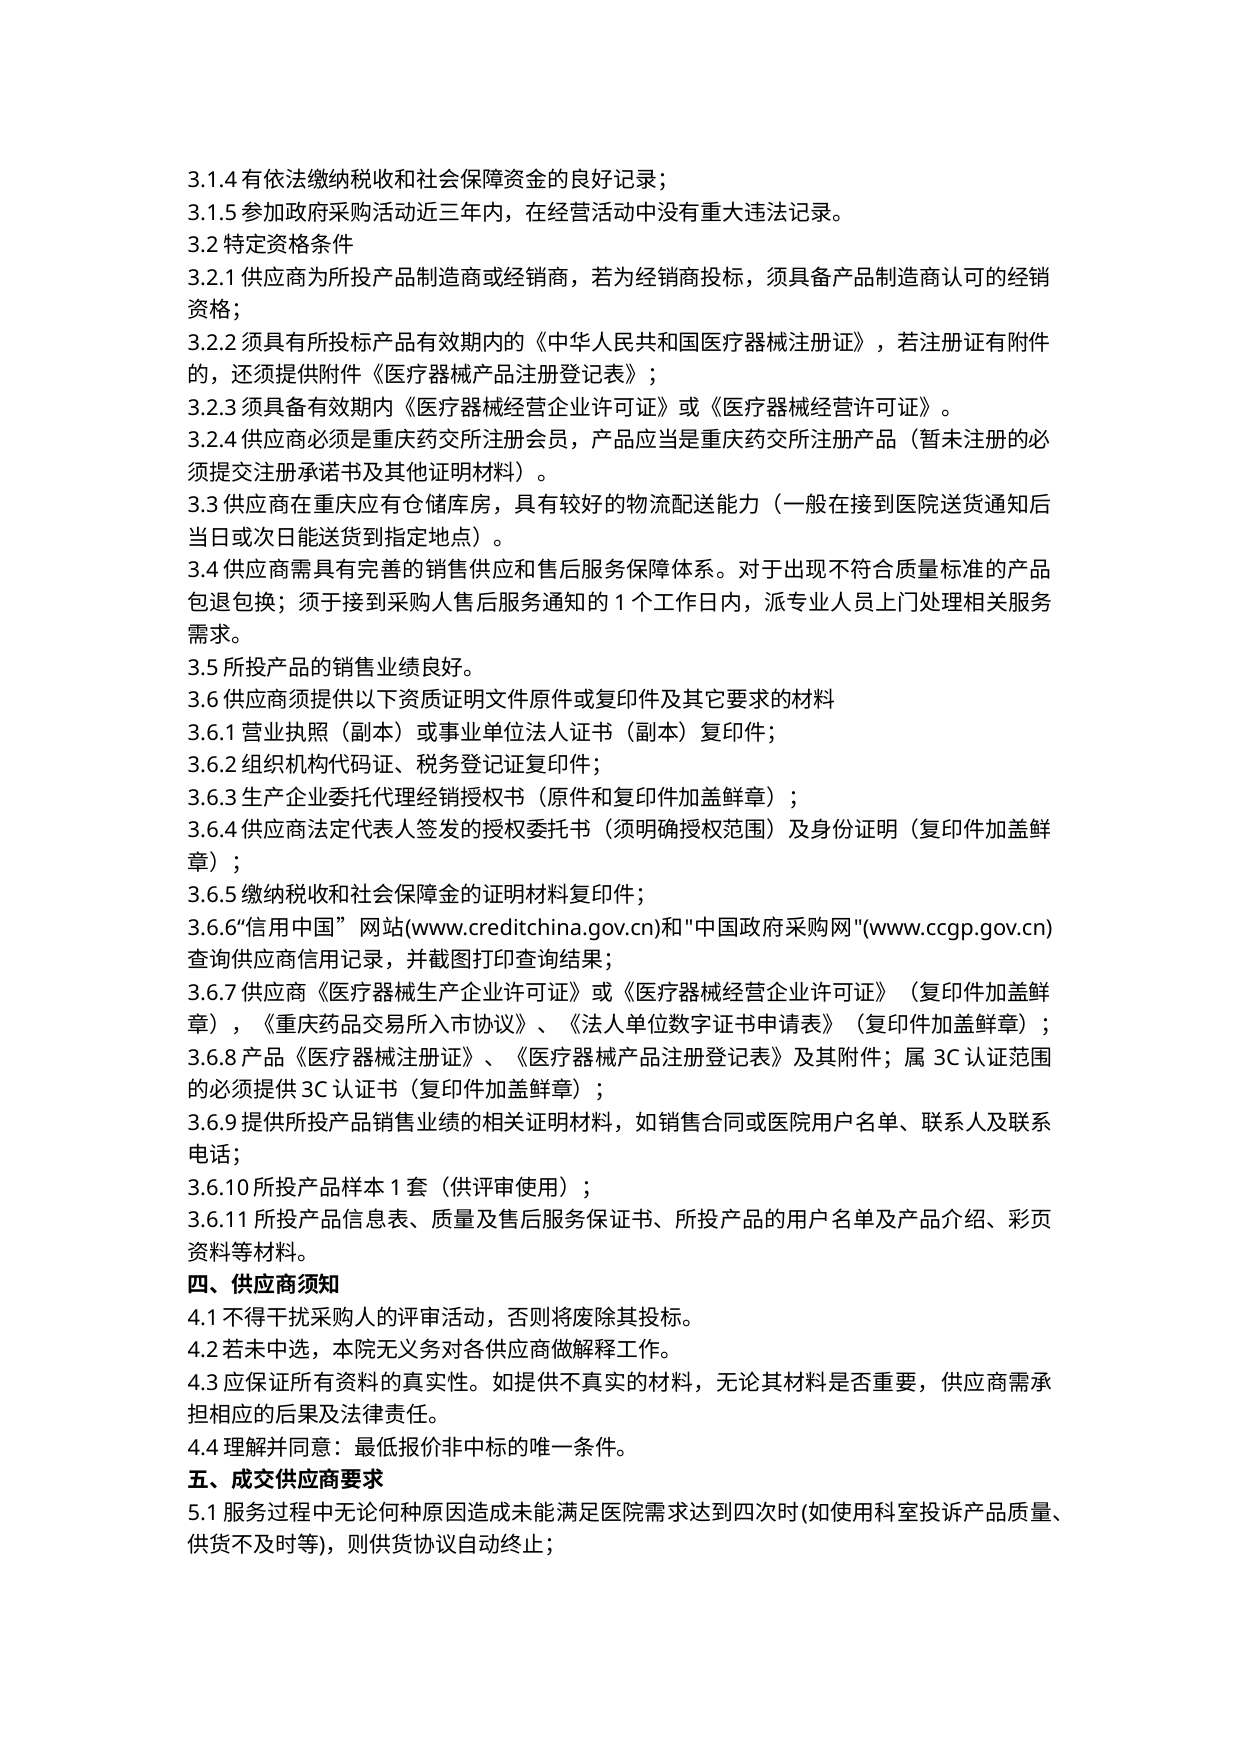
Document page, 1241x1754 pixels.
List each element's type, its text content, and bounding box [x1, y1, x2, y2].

text 3.6.3生产企业委托代理经销授权书（原件和复印件加盖鲜章）； [187, 779, 1053, 812]
text 4.2若未中选，本院无义务对各供应商做解释工作。 [187, 1332, 1053, 1364]
text 3.2.1供应商为所投产品制造商或经销商，若为经销商投标，须具备产品制造商认可的经销资格； [187, 259, 1053, 324]
text 3.6.8产品《医疗器械注册证》、《医疗器械产品注册登记表》及其附件；属3C认证范围的必须提供3C认证书（复印件加盖鲜章）； [187, 1039, 1053, 1104]
text 四、供应商须知 [187, 1267, 1053, 1299]
text 3.6供应商须提供以下资质证明文件原件或复印件及其它要求的材料 [187, 682, 1053, 714]
text 3.4供应商需具有完善的销售供应和售后服务保障体系。对于出现不符合质量标准的产品包退包换；须于接到采购人售后服务通知的1个工作日内，派专业人员上门处理相关服务需求。 [187, 552, 1053, 649]
text 3.3供应商在重庆应有仓储库房，具有较好的物流配送能力（一般在接到医院送货通知后当日或次日能送货到指定地点）。 [187, 487, 1053, 552]
text 3.6.10所投产品样本1套（供评审使用）； [187, 1169, 1053, 1202]
text 3.6.1营业执照（副本）或事业单位法人证书（副本）复印件； [187, 714, 1053, 747]
text 3.6.2组织机构代码证、税务登记证复印件； [187, 747, 1053, 779]
text 4.1不得干扰采购人的评审活动，否则将废除其投标。 [187, 1299, 1053, 1332]
text 3.2.2须具有所投标产品有效期内的《中华人民共和国医疗器械注册证》，若注册证有附件的，还须提供附件《医疗器械产品注册登记表》； [187, 324, 1053, 389]
text 3.2.4供应商必须是重庆药交所注册会员，产品应当是重庆药交所注册产品（暂未注册的必须提交注册承诺书及其他证明材料）。 [187, 422, 1053, 487]
text 3.6.7供应商《医疗器械生产企业许可证》或《医疗器械经营企业许可证》（复印件加盖鲜章），《重庆药品交易所入市协议》、《法人单位数字证书申请表》（复印件加盖鲜章）； [187, 974, 1053, 1039]
text 3.2.3须具备有效期内《医疗器械经营企业许可证》或《医疗器械经营许可证》。 [187, 389, 1053, 422]
text 5.1服务过程中无论何种原因造成未能满足医院需求达到四次时(如使用科室投诉产品质量、供货不及时等)，则供货协议自动终止； [187, 1494, 1053, 1559]
text 3.6.4供应商法定代表人签发的授权委托书（须明确授权范围）及身份证明（复印件加盖鲜章）； [187, 812, 1053, 877]
text 4.4理解并同意：最低报价非中标的唯一条件。 [187, 1429, 1053, 1462]
text 3.1.4有依法缴纳税收和社会保障资金的良好记录； [187, 162, 1053, 194]
text 3.1.5参加政府采购活动近三年内，在经营活动中没有重大违法记录。 [187, 194, 1053, 227]
text 3.6.11所投产品信息表、质量及售后服务保证书、所投产品的用户名单及产品介绍、彩页资料等材料。 [187, 1202, 1053, 1267]
text 4.3应保证所有资料的真实性。如提供不真实的材料，无论其材料是否重要，供应商需承担相应的后果及法律责任。 [187, 1364, 1053, 1429]
text 五、成交供应商要求 [187, 1462, 1053, 1494]
text 3.2特定资格条件 [187, 227, 1053, 259]
text 3.6.6“信用中国”网站(www.creditchina.gov.cn)和"中国政府采购网"(www.ccgp.gov.cn)查询供应商信用记录，并截图打印查询结果； [187, 909, 1053, 974]
text 3.6.9提供所投产品销售业绩的相关证明材料，如销售合同或医院用户名单、联系人及联系电话； [187, 1104, 1053, 1169]
text 3.6.5缴纳税收和社会保障金的证明材料复印件； [187, 877, 1053, 909]
text 3.5所投产品的销售业绩良好。 [187, 649, 1053, 682]
